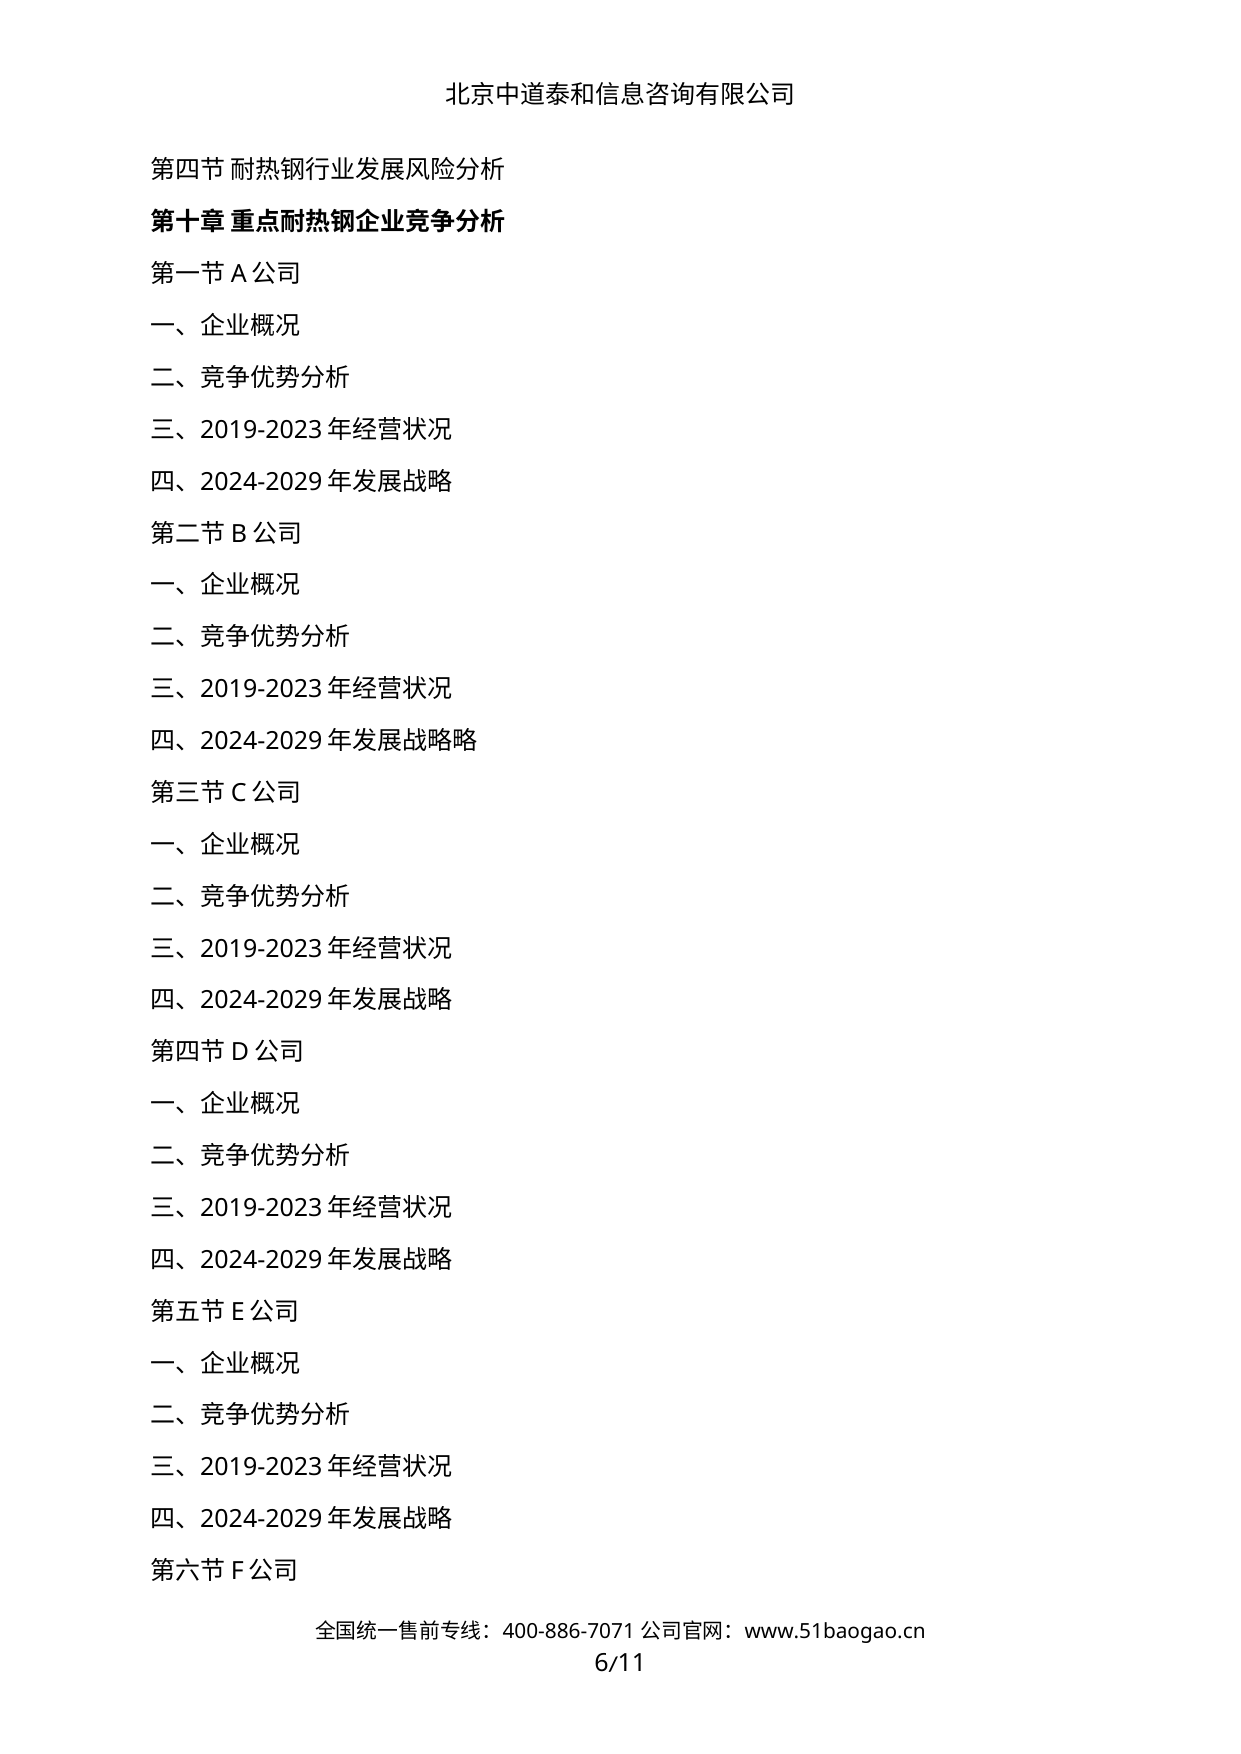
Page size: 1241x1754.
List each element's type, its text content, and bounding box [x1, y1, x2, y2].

text 一、企业概况 [150, 1084, 1090, 1120]
text 二、竞争优势分析 [150, 617, 1090, 653]
text 二、竞争优势分析 [150, 1395, 1090, 1431]
text 第四节 耐热钢行业发展风险分析 [150, 150, 1090, 186]
text 第二节 B公司 [150, 513, 1090, 549]
text 第一节 A公司 [150, 254, 1090, 290]
text 一、企业概况 [150, 565, 1090, 601]
text 第三节 C公司 [150, 772, 1090, 809]
text 三、2019-2023年经营状况 [150, 1187, 1090, 1224]
text 二、竞争优势分析 [150, 876, 1090, 912]
text 一、企业概况 [150, 1343, 1090, 1379]
text 第六节 F公司 [150, 1551, 1090, 1587]
text 第五节 E公司 [150, 1291, 1090, 1327]
text 一、企业概况 [150, 306, 1090, 342]
text 三、2019-2023年经营状况 [150, 928, 1090, 964]
text 三、2019-2023年经营状况 [150, 409, 1090, 446]
text 四、2024-2029年发展战略 [150, 1499, 1090, 1535]
text 二、竞争优势分析 [150, 357, 1090, 394]
text 三、2019-2023年经营状况 [150, 669, 1090, 705]
text 第十章 重点耐热钢企业竞争分析 [150, 202, 1090, 238]
text 四、2024-2029年发展战略 [150, 461, 1090, 497]
text 四、2024-2029年发展战略 [150, 980, 1090, 1016]
text 三、2019-2023年经营状况 [150, 1447, 1090, 1483]
text 一、企业概况 [150, 824, 1090, 861]
text 四、2024-2029年发展战略略 [150, 721, 1090, 757]
text 二、竞争优势分析 [150, 1136, 1090, 1172]
text 四、2024-2029年发展战略 [150, 1239, 1090, 1276]
text 第四节 D公司 [150, 1032, 1090, 1068]
